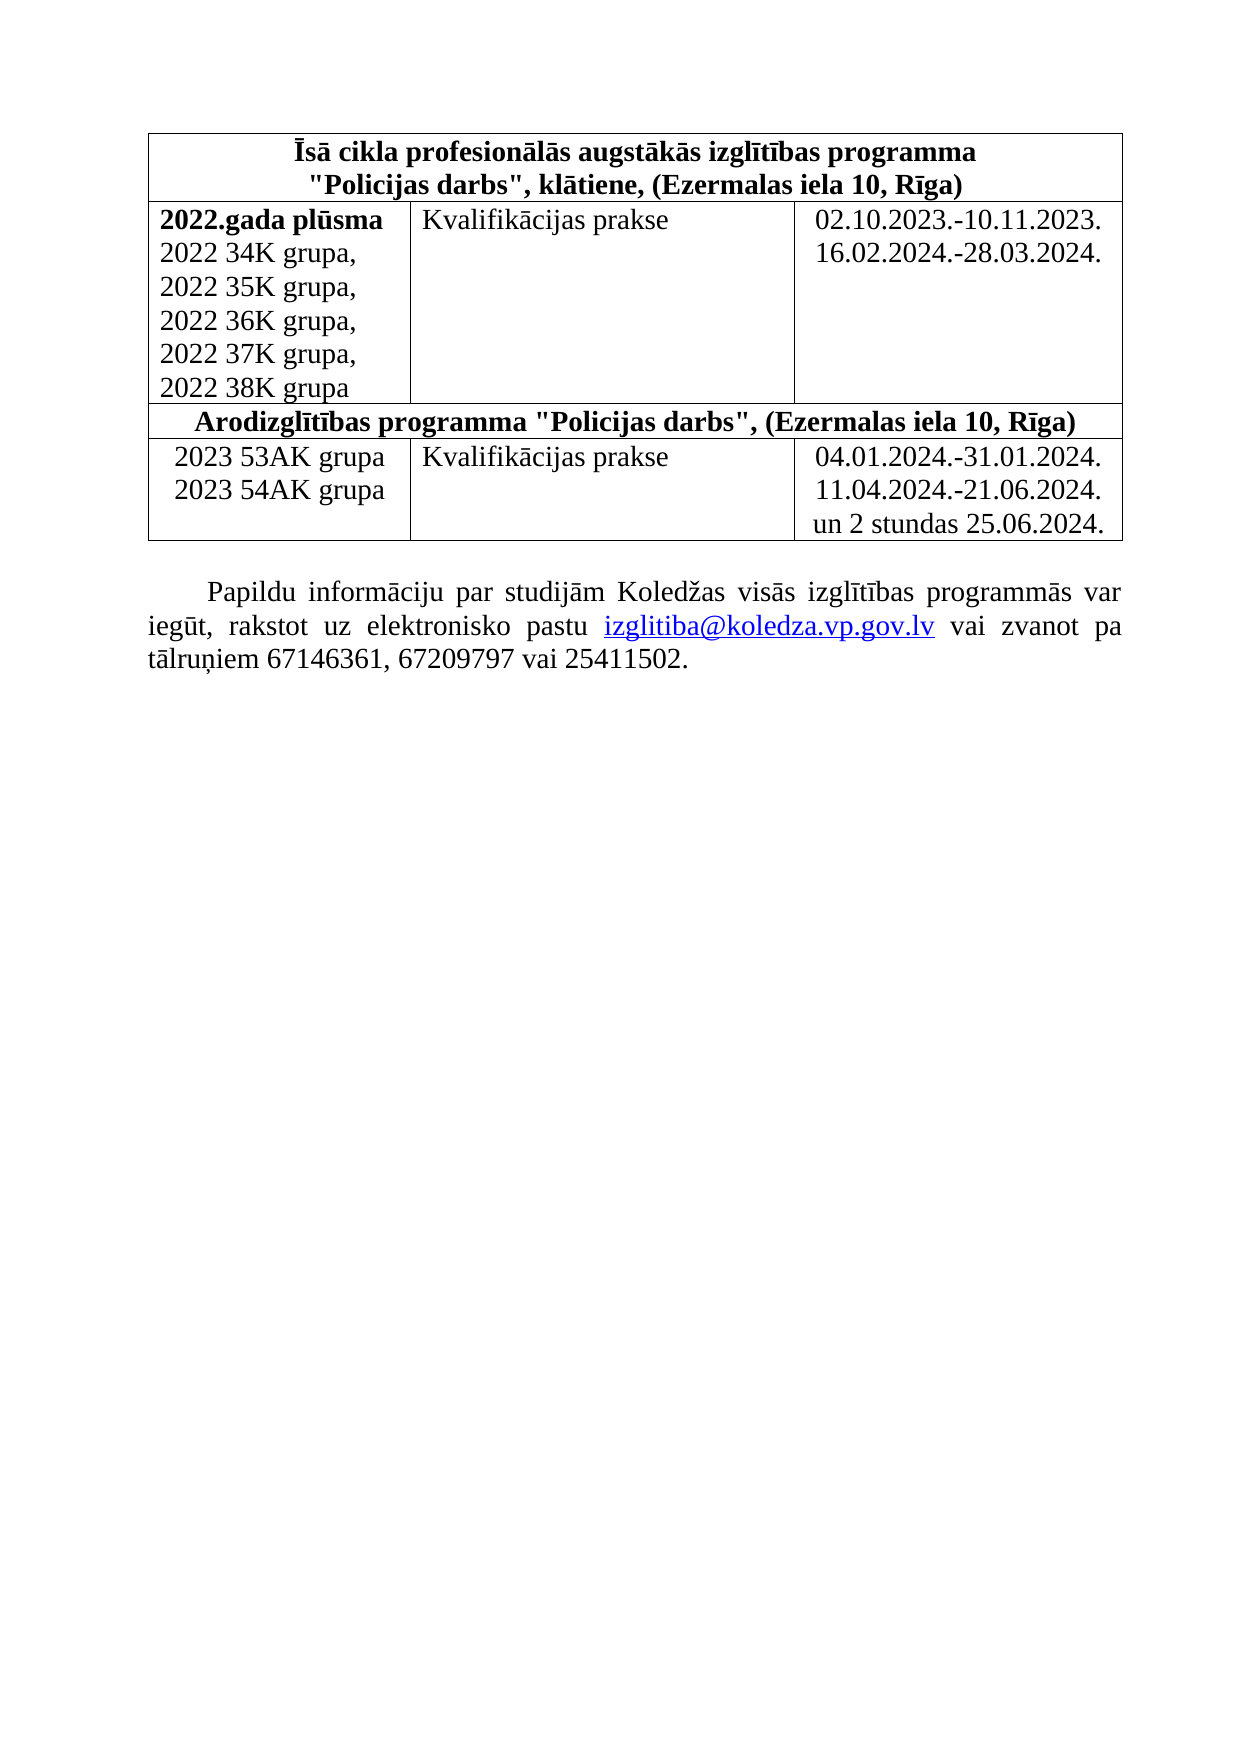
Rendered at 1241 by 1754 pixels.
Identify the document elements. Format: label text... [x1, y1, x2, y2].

table_header Īsā cikla profesionālās augstākās izglītības programma "Policijas darbs", klātiene, (Ezermalas iela 10, Rīga) [149, 134, 1122, 201]
table_cell 04.01.2024.-31.01.2024. 11.04.2024.-21.06.2024. un 2 stundas 25.06.2024. [795, 439, 1122, 539]
table_cell Arodizglītības programma "Policijas darbs", (Ezermalas iela 10, Rīga) [149, 404, 1122, 438]
table_cell Kvalifikācijas prakse [411, 202, 794, 403]
table_cell Kvalifikācijas prakse [411, 439, 794, 539]
table_cell 02.10.2023.-10.11.2023. 16.02.2024.-28.03.2024. [795, 202, 1122, 403]
text Papildu informāciju par studijām Koledžas visās izglītības programmās var iegūt, rakstot uz elektronisko pastu izglitiba@koledza.vp.gov.lv vai zvanot pa tālruņiem 67146361, 67209797 vai 25411502. [148, 574, 1122, 675]
table_cell 2023 53AK grupa 2023 54AK grupa [149, 439, 410, 539]
table_cell 2022.gada plūsma 2022 34K grupa, 2022 35K grupa, 2022 36K grupa, 2022 37K grupa, 2022 38K grupa [149, 202, 410, 403]
